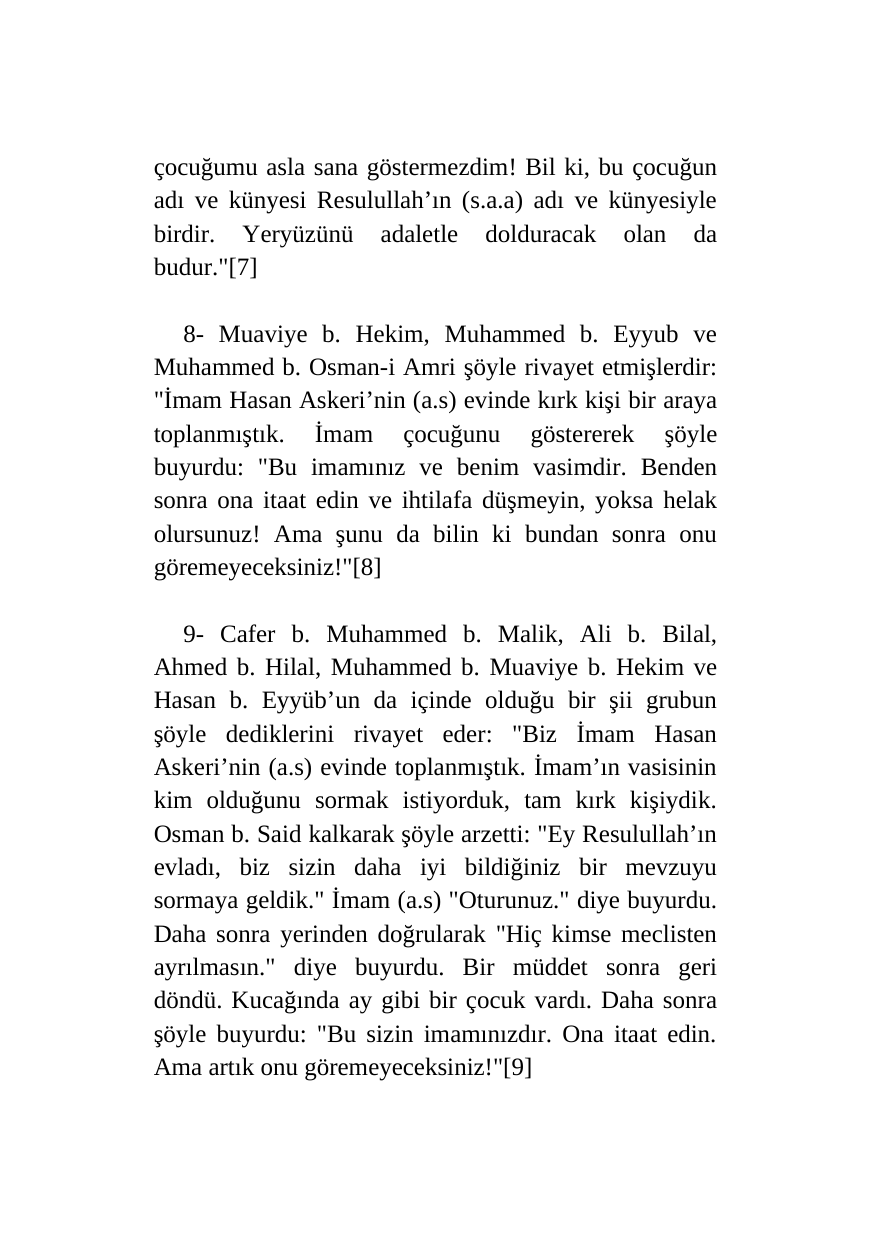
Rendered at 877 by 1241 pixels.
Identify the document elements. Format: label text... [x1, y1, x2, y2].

text 8- Muaviye b. Hekim, Muhammed b. Eyyub ve Muhammed b. Osman-i Amri şöyle rivayet etmişlerdir: "İmam Hasan Askeri’nin (a.s) evinde kırk kişi bir araya toplanmıştık. İmam çocuğunu göstererek şöyle buyurdu: "Bu imamınız ve benim vasimdir. Benden sonra ona itaat edin ve ihtilafa düşmeyin, yoksa helak olursunuz! Ama şunu da bilin ki bundan sonra onu göremeyeceksiniz!"[8] [153, 314, 717, 581]
text 9- Cafer b. Muhammed b. Malik, Ali b. Bilal, Ahmed b. Hilal, Muhammed b. Muaviye b. Hekim ve Hasan b. Eyyüb’un da içinde olduğu bir şii grubun şöyle dediklerini rivayet eder: "Biz İmam Hasan Askeri’nin (a.s) evinde toplanmıştık. İmam’ın vasisinin kim olduğunu sormak istiyorduk, tam kırk kişiydik. Osman b. Said kalkarak şöyle arzetti: "Ey Resulullah’ın evladı, biz sizin daha iyi bildiğiniz bir mevzuyu sormaya geldik." İmam (a.s) "Oturunuz." diye buyurdu. Daha sonra yerinden doğrularak "Hiç kimse meclisten ayrılmasın." diye buyurdu. Bir müddet sonra geri döndü. Kucağında ay gibi bir çocuk vardı. Daha sonra şöyle buyurdu: "Bu sizin imamınızdır. Ona itaat edin. Ama artık onu göremeyeceksiniz!"[9] [153, 614, 717, 1081]
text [153, 148, 717, 281]
